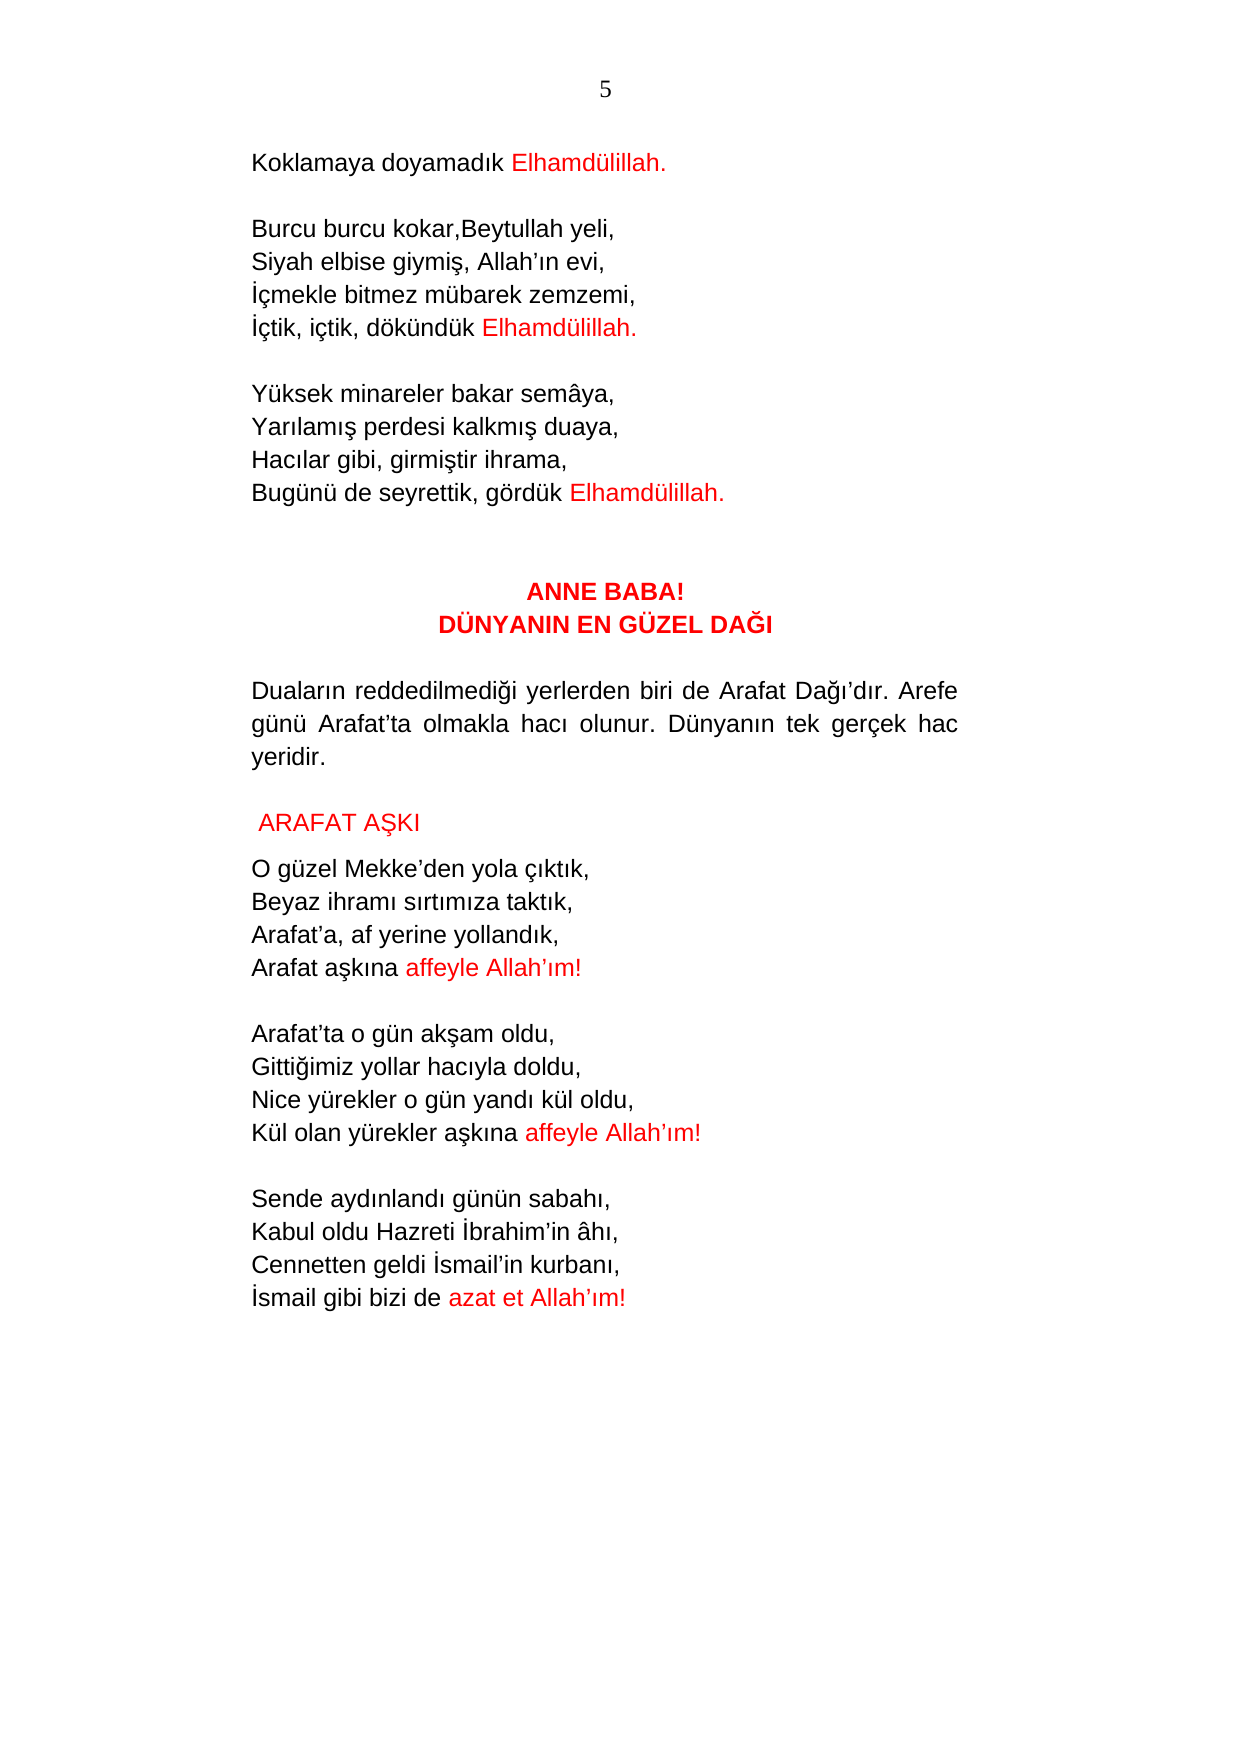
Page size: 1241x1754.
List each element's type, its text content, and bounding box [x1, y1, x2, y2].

text ANNE BABA! [251, 577, 960, 606]
text Duaların reddedilmediği yerlerden biri de Arafat Dağı’dır. Arefe günü Arafat’ta olmakla hacı olunur. Dünyanın tek gerçek hac yeridir. [251, 676, 960, 771]
text Hacılar gibi, girmiştir ihrama, [251, 445, 960, 473]
text Arafat’a, af yerine yollandık, [251, 919, 960, 948]
text ARAFAT AŞKI [251, 808, 960, 837]
text DÜNYANIN EN GÜZEL DAĞI [251, 610, 960, 639]
text Nice yürekler o gün yandı kül oldu, [251, 1085, 960, 1113]
text Siyah elbise giymiş, Allah’ın evi, [251, 247, 960, 275]
text İçmekle bitmez mübarek zemzemi, [251, 280, 960, 308]
text Kabul oldu Hazreti İbrahim’in âhı, [251, 1217, 971, 1246]
text Cennetten geldi İsmail’in kurbanı, [251, 1250, 971, 1278]
text Arafat’ta o gün akşam oldu, [251, 1019, 960, 1047]
text İsmail gibi bizi de azat et Allah’ım! [251, 1283, 971, 1312]
text Kül olan yürekler aşkına affeyle Allah’ım! [251, 1118, 960, 1146]
text Sende aydınlandı günün sabahı, [251, 1184, 971, 1212]
text O güzel Mekke’den yola çıktık, [251, 853, 960, 882]
text Yarılamış perdesi kalkmış duaya, [251, 412, 960, 441]
text Yüksek minareler bakar semâya, [251, 379, 960, 407]
text İçtik, içtik, dökündük Elhamdülillah. [251, 313, 960, 341]
text Burcu burcu kokar,Beytullah yeli, [251, 214, 960, 242]
text Gittiğimiz yollar hacıyla doldu, [251, 1052, 960, 1080]
text Arafat aşkına affeyle Allah’ım! [251, 953, 960, 981]
text Koklamaya doyamadık Elhamdülillah. [251, 148, 960, 176]
text Bugünü de seyrettik, gördük Elhamdülillah. [251, 478, 960, 507]
text Beyaz ihramı sırtımıza taktık, [251, 887, 960, 915]
